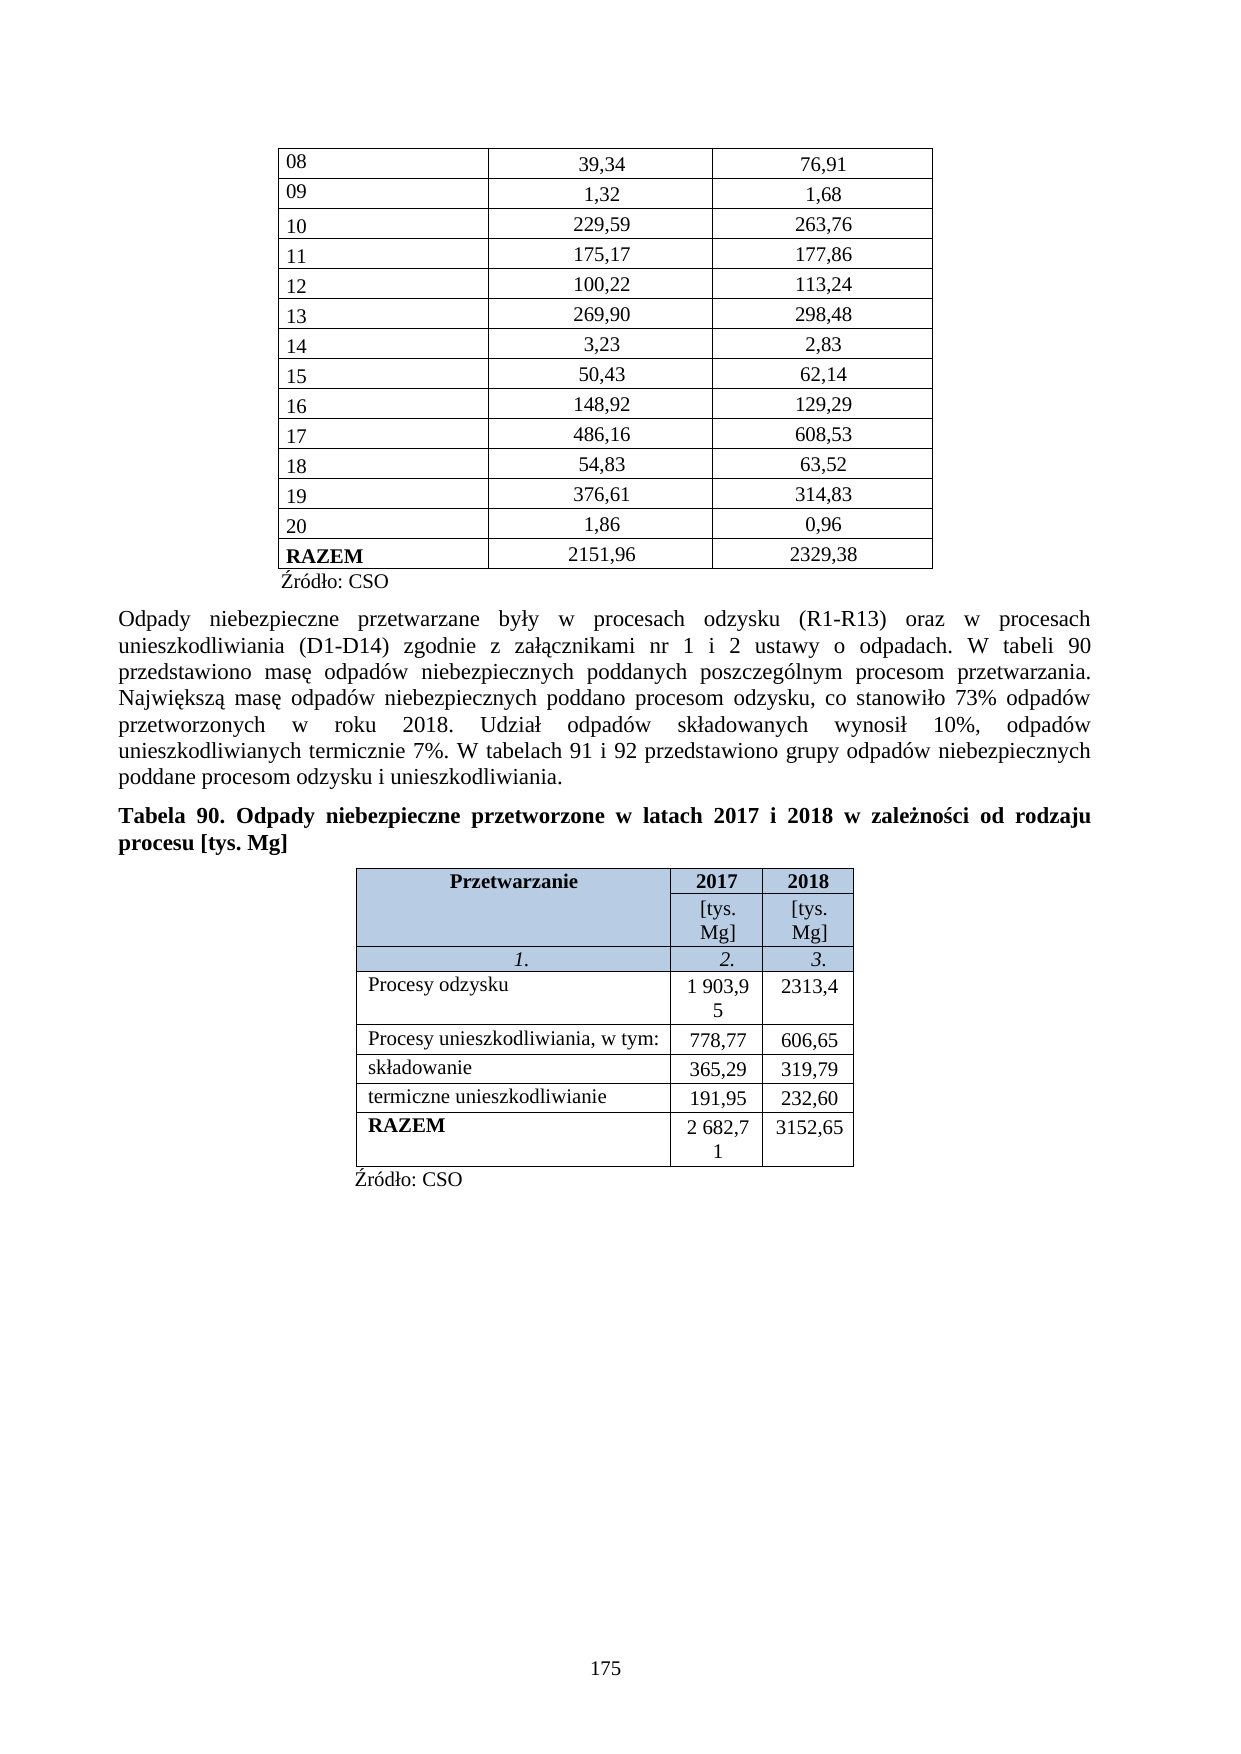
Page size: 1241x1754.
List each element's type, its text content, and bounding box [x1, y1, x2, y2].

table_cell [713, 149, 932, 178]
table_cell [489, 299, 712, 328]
text Źródło: CSO [354, 1167, 1092, 1191]
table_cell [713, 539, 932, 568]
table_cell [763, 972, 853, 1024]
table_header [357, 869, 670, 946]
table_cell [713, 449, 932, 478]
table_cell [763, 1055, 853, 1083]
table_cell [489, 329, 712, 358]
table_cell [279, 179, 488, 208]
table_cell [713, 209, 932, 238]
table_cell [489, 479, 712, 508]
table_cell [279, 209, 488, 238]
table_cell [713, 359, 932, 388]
text Tabela 90. Odpady niebezpieczne przetworzone w latach 2017 i 2018 w zależności od rodzaju procesu [tys. Mg] [118, 802, 1092, 855]
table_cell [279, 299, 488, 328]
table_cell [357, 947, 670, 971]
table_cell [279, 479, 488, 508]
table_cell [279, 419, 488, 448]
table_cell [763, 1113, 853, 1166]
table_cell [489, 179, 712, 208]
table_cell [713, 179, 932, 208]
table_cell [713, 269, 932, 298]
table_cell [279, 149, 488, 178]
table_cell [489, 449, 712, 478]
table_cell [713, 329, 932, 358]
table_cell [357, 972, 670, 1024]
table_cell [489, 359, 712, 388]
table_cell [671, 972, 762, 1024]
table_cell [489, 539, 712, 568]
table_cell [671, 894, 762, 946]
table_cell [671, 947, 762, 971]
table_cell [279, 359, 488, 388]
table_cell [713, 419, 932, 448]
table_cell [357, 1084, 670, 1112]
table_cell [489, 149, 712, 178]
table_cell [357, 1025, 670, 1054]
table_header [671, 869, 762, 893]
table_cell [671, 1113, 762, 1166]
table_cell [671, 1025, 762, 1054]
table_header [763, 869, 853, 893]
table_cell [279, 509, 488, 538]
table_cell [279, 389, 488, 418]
text Źródło: CSO [281, 569, 1092, 593]
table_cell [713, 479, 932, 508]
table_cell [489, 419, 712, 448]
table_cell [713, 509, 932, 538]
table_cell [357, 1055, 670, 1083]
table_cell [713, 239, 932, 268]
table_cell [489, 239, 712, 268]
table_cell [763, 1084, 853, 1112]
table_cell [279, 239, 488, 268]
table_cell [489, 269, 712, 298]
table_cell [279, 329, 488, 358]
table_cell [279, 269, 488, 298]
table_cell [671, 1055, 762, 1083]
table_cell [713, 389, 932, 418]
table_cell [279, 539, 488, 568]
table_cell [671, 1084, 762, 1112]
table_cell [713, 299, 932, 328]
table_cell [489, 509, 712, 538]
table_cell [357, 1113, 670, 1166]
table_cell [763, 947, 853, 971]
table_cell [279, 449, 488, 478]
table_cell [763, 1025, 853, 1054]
text Odpady niebezpieczne przetwarzane były w procesach odzysku (R1-R13) oraz w procesach unieszkodliwiania (D1-D14) zgodnie z załącznikami nr 1 i 2 ustawy o odpadach. W tabeli 90 przedstawiono masę odpadów niebezpiecznych poddanych poszczególnym procesom przetwarzania. Największą masę odpadów niebezpiecznych poddano procesom odzysku, co stanowiło 73% odpadów przetworzonych w roku 2018. Udział odpadów składowanych wynosił 10%, odpadów unieszkodliwianych termicznie 7%. W tabelach 91 i 92 przedstawiono grupy odpadów niebezpiecznych poddane procesom odzysku i unieszkodliwiania. [118, 605, 1092, 790]
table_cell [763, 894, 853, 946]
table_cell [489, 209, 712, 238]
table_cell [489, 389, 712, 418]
